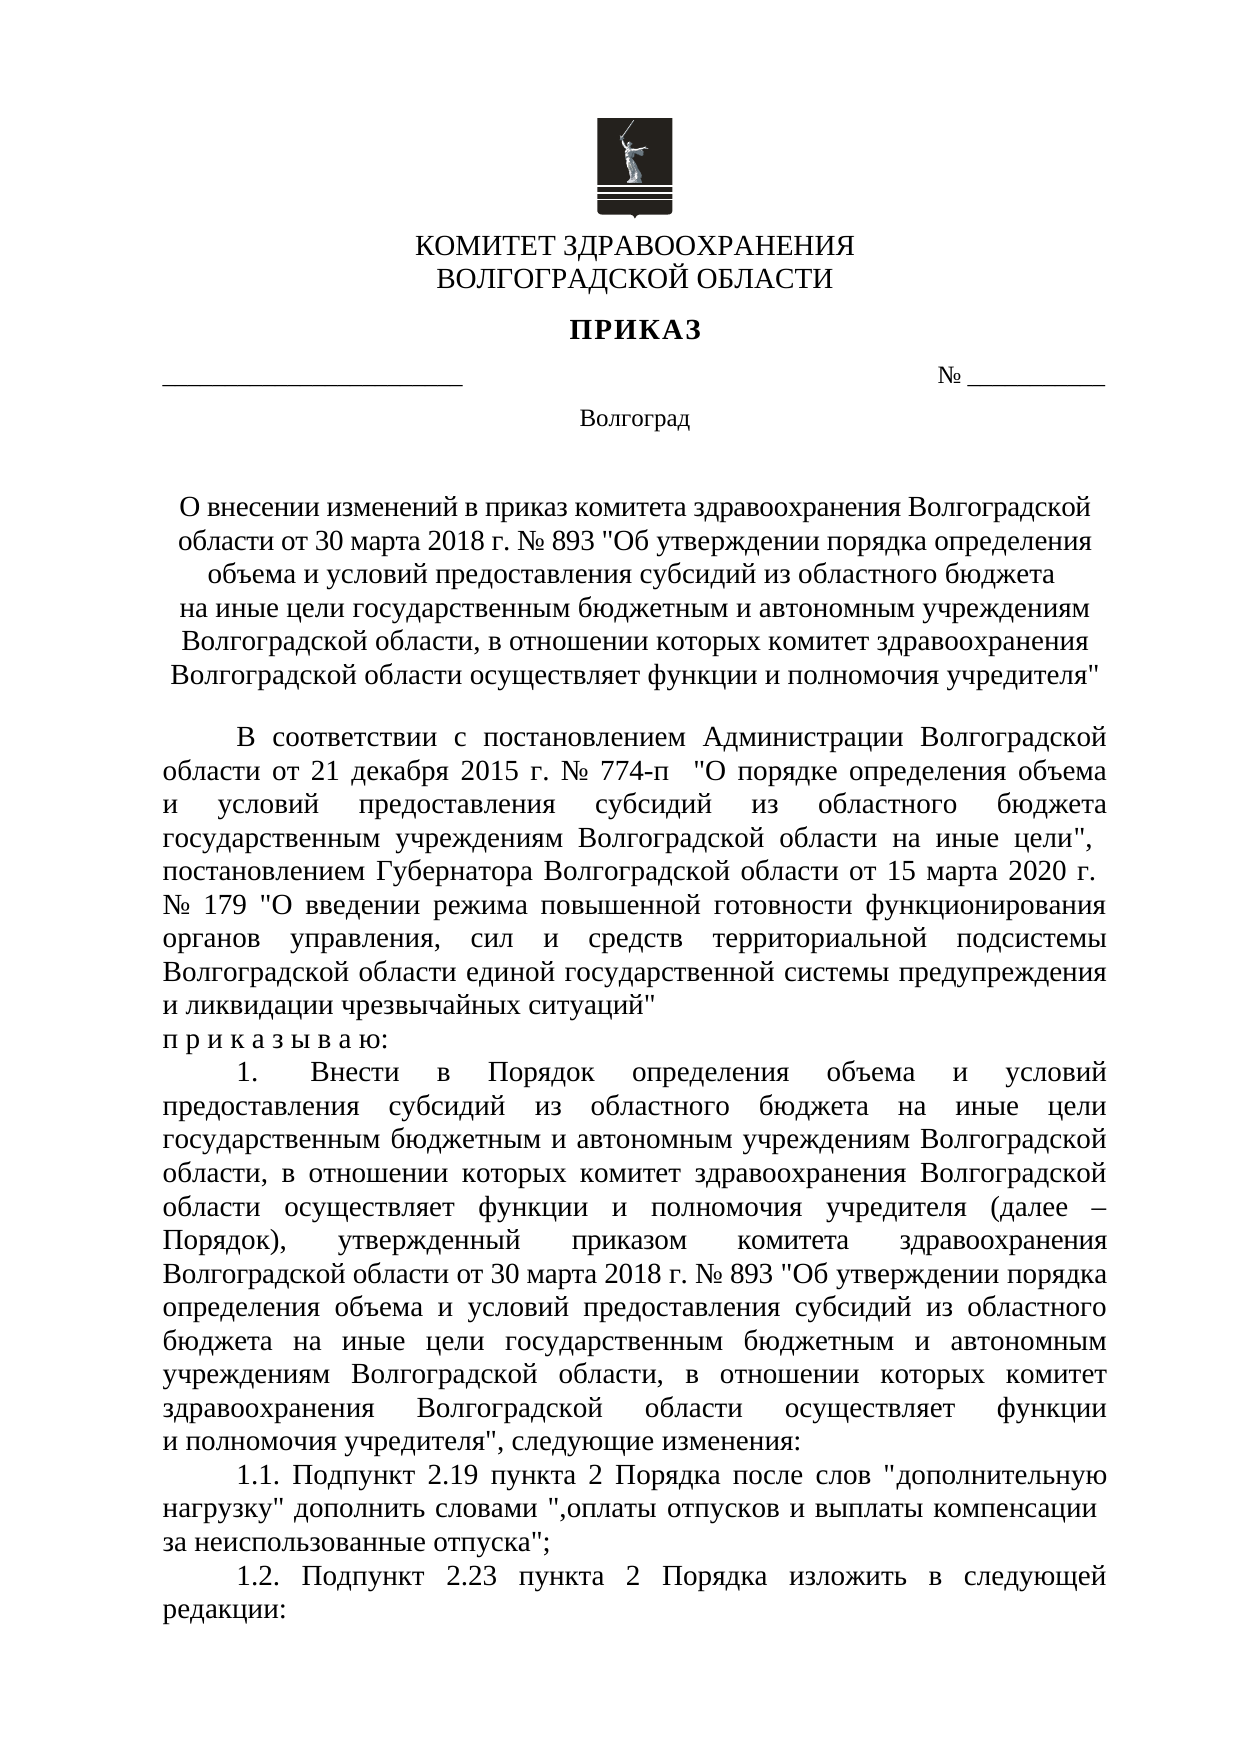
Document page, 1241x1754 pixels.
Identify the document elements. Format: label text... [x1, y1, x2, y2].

text Волгоград [162, 403, 1107, 432]
text В соответствии с постановлением Администрации Волгоградской области от 21 декабря 2015 г. № 774-п "О порядке определения объема и условий предоставления субсидий из областного бюджета государственным учреждениям Волгоградской области на иные цели", постановлением Губернатора Волгоградской области от 15 марта 2020 г. № 179 "О введении режима повышенной готовности функционирования органов управления, сил и средств территориальной подсистемы Волгоградской области единой государственной системы предупреждения и ликвидации чрезвычайных ситуаций" [162, 719, 1107, 1021]
text п р и к а з ы в а ю: [162, 1021, 1107, 1054]
text ________________________ № ___________ [162, 360, 1107, 388]
text Волгоградской области осуществляет функции и полномочия учредителя" [162, 657, 1107, 690]
text О внесении изменений в приказ комитета здравоохранения Волгоградской области от 30 марта 2018 г. № 893 "Об утверждении порядка определения объема и условий предоставления субсидий из областного бюджета на иные цели государственным бюджетным и автономным учреждениям [162, 489, 1107, 623]
text Волгоградской области, в отношении которых комитет здравоохранения [162, 623, 1107, 657]
list Внести в Порядок определения объема и условий предоставления субсидий из областного бюджета на иные цели государственным бюджетным и автономным учреждениям Волгоградской области, в отношении которых комитет здравоохранения Волгоградской области осуществляет функции и полномочия учредителя (далее – Порядок), утвержденный приказом комитета здравоохранения Волгоградской области от 30 марта 2018 г. № 893 "Об утверждении порядка определения объема и условий предоставления субсидий из областного бюджета на иные цели государственным бюджетным и автономным учреждениям Волгоградской области, в отношении которых комитет здравоохранения Волгоградской области осуществляет функции и полномочия учредителя", следующие изменения: [162, 1054, 1107, 1457]
text 1.1. Подпункт 2.19 пункта 2 Порядка после слов "дополнительную нагрузку" дополнить словами ",оплаты отпусков и выплаты компенсации за неиспользованные отпуска"; [162, 1457, 1107, 1558]
list 1.2. Подпункт 2.23 пункта 2 Порядка изложить в следующей редакции: [162, 1558, 1107, 1625]
